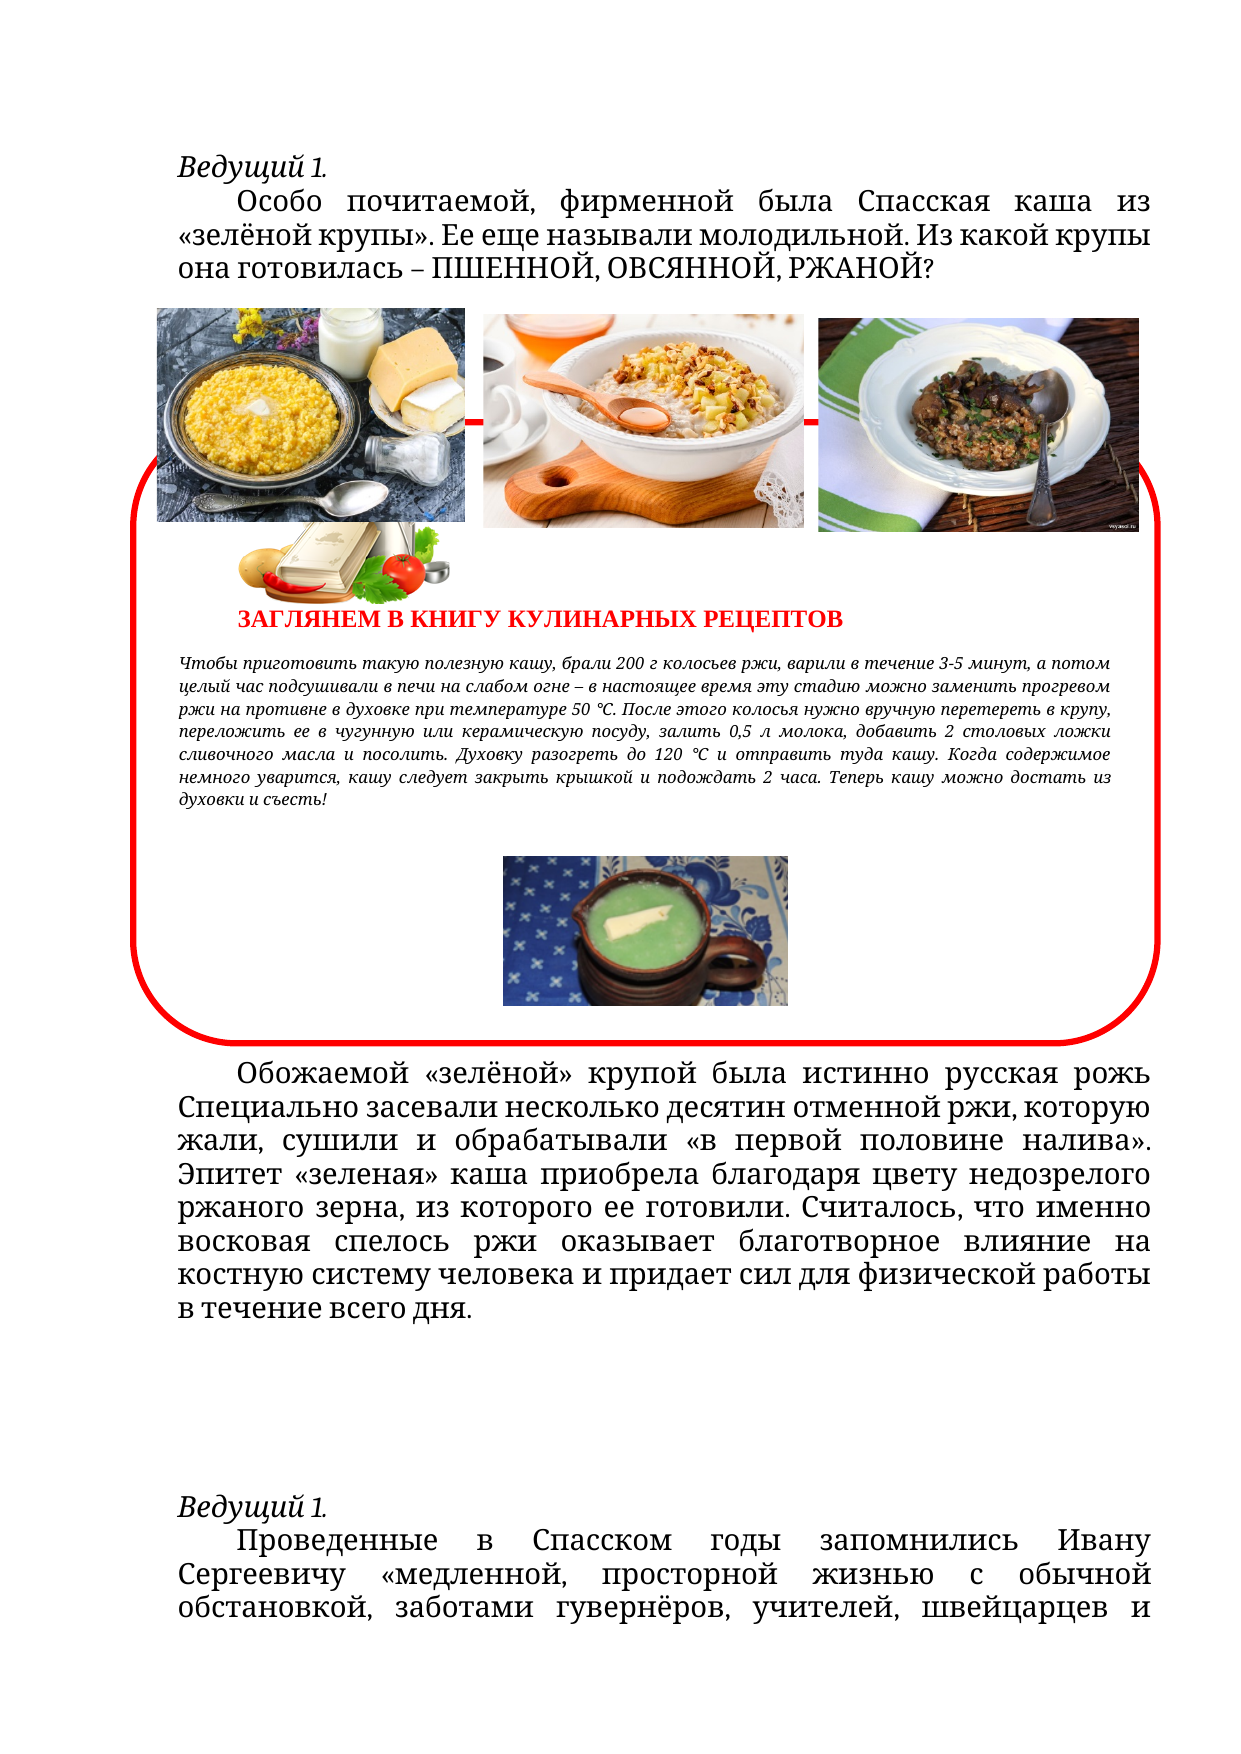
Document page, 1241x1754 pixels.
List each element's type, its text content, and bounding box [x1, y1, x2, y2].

picture [155, 308, 465, 521]
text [177, 1021, 1152, 1592]
picture [481, 314, 804, 527]
text Ведущий 1. [177, 152, 1152, 185]
text Особо почитаемой, фирменной была Спасская каша из «зелёной крупы». Ее еще называли молодильной. Из какой крупы она готовилась – ПШЕННОЙ, ОВСЯННОЙ, РЖАНОЙ? [177, 185, 1152, 286]
text Ведущий 1. [177, 988, 1152, 1021]
picture [816, 318, 1139, 531]
